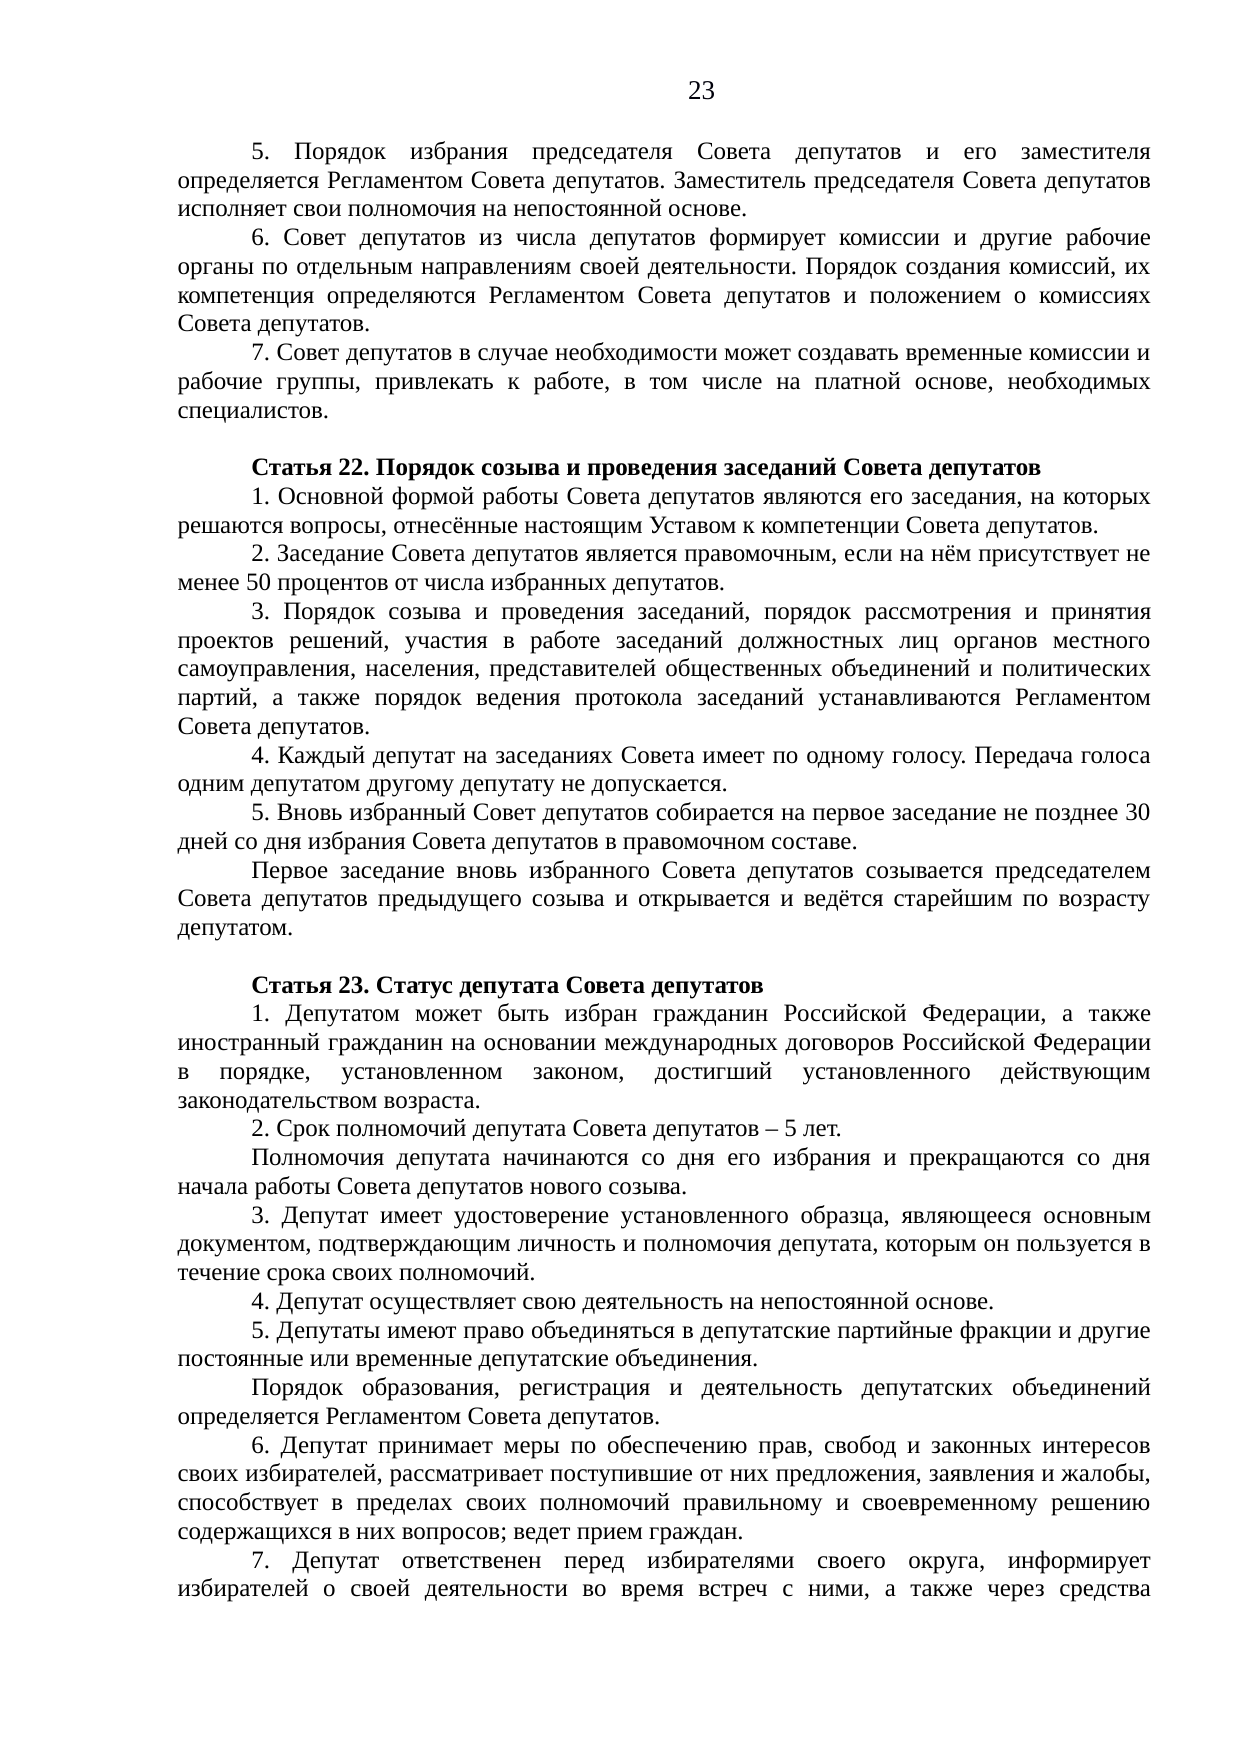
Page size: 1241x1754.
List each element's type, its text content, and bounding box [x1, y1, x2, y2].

text 7. Совет депутатов в случае необходимости может создавать временные комиссии и рабочие группы, привлекать к работе, в том числе на платной основе, необходимых специалистов. [177, 337, 1152, 423]
text 1. Основной формой работы Совета депутатов являются его заседания, на которых решаются вопросы, отнесённые настоящим Уставом к компетенции Совета депутатов. [177, 481, 1152, 538]
text 4. Депутат осуществляет свою деятельность на непостоянной основе. [177, 1286, 1152, 1315]
text Первое заседание вновь избранного Совета депутатов созывается председателем Совета депутатов предыдущего созыва и открывается и ведётся старейшим по возрасту депутатом. [177, 855, 1152, 941]
text Статья 22. Порядок созыва и проведения заседаний Совета депутатов [177, 452, 1152, 481]
text 3. Порядок созыва и проведения заседаний, порядок рассмотрения и принятия проектов решений, участия в работе заседаний должностных лиц органов местного самоуправления, населения, представителей общественных объединений и политических партий, а также порядок ведения протокола заседаний устанавливаются Регламентом Совета депутатов. [177, 596, 1152, 740]
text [177, 1545, 1152, 1602]
text 5. Вновь избранный Совет депутатов собирается на первое заседание не позднее 30 дней со дня избрания Совета депутатов в правомочном составе. [177, 797, 1152, 855]
text 6. Совет депутатов из числа депутатов формирует комиссии и другие рабочие органы по отдельным направлениям своей деятельности. Порядок создания комиссий, их компетенция определяются Регламентом Совета депутатов и положением о комиссиях Совета депутатов. [177, 222, 1152, 337]
text 4. Каждый депутат на заседаниях Совета имеет по одному голосу. Передача голоса одним депутатом другому депутату не допускается. [177, 740, 1152, 797]
text 5. Депутаты имеют право объединяться в депутатские партийные фракции и другие постоянные или временные депутатские объединения. [177, 1315, 1152, 1372]
text Порядок образования, регистрация и деятельность депутатских объединений определяется Регламентом Совета депутатов. [177, 1372, 1152, 1430]
text 5. Порядок избрания председателя Совета депутатов и его заместителя определяется Регламентом Совета депутатов. Заместитель председателя Совета депутатов исполняет свои полномочия на непостоянной основе. [177, 136, 1152, 222]
text 2. Срок полномочий депутата Совета депутатов – 5 лет. [177, 1113, 1152, 1142]
text 1. Депутатом может быть избран гражданин Российской Федерации, а также иностранный гражданин на основании международных договоров Российской Федерации в порядке, установленном законом, достигший установленного действующим законодательством возраста. [177, 998, 1152, 1113]
text Полномочия депутата начинаются со дня его избрания и прекращаются со дня начала работы Совета депутатов нового созыва. [177, 1142, 1152, 1200]
text 2. Заседание Совета депутатов является правомочным, если на нём присутствует не менее 50 процентов от числа избранных депутатов. [177, 538, 1152, 596]
text 3. Депутат имеет удостоверение установленного образца, являющееся основным документом, подтверждающим личность и полномочия депутата, которым он пользуется в течение срока своих полномочий. [177, 1200, 1152, 1286]
text Статья 23. Статус депутата Совета депутатов [177, 970, 1152, 998]
text 6. Депутат принимает меры по обеспечению прав, свобод и законных интересов своих избирателей, рассматривает поступившие от них предложения, заявления и жалобы, способствует в пределах своих полномочий правильному и своевременному решению содержащихся в них вопросов; ведет прием граждан. [177, 1430, 1152, 1545]
